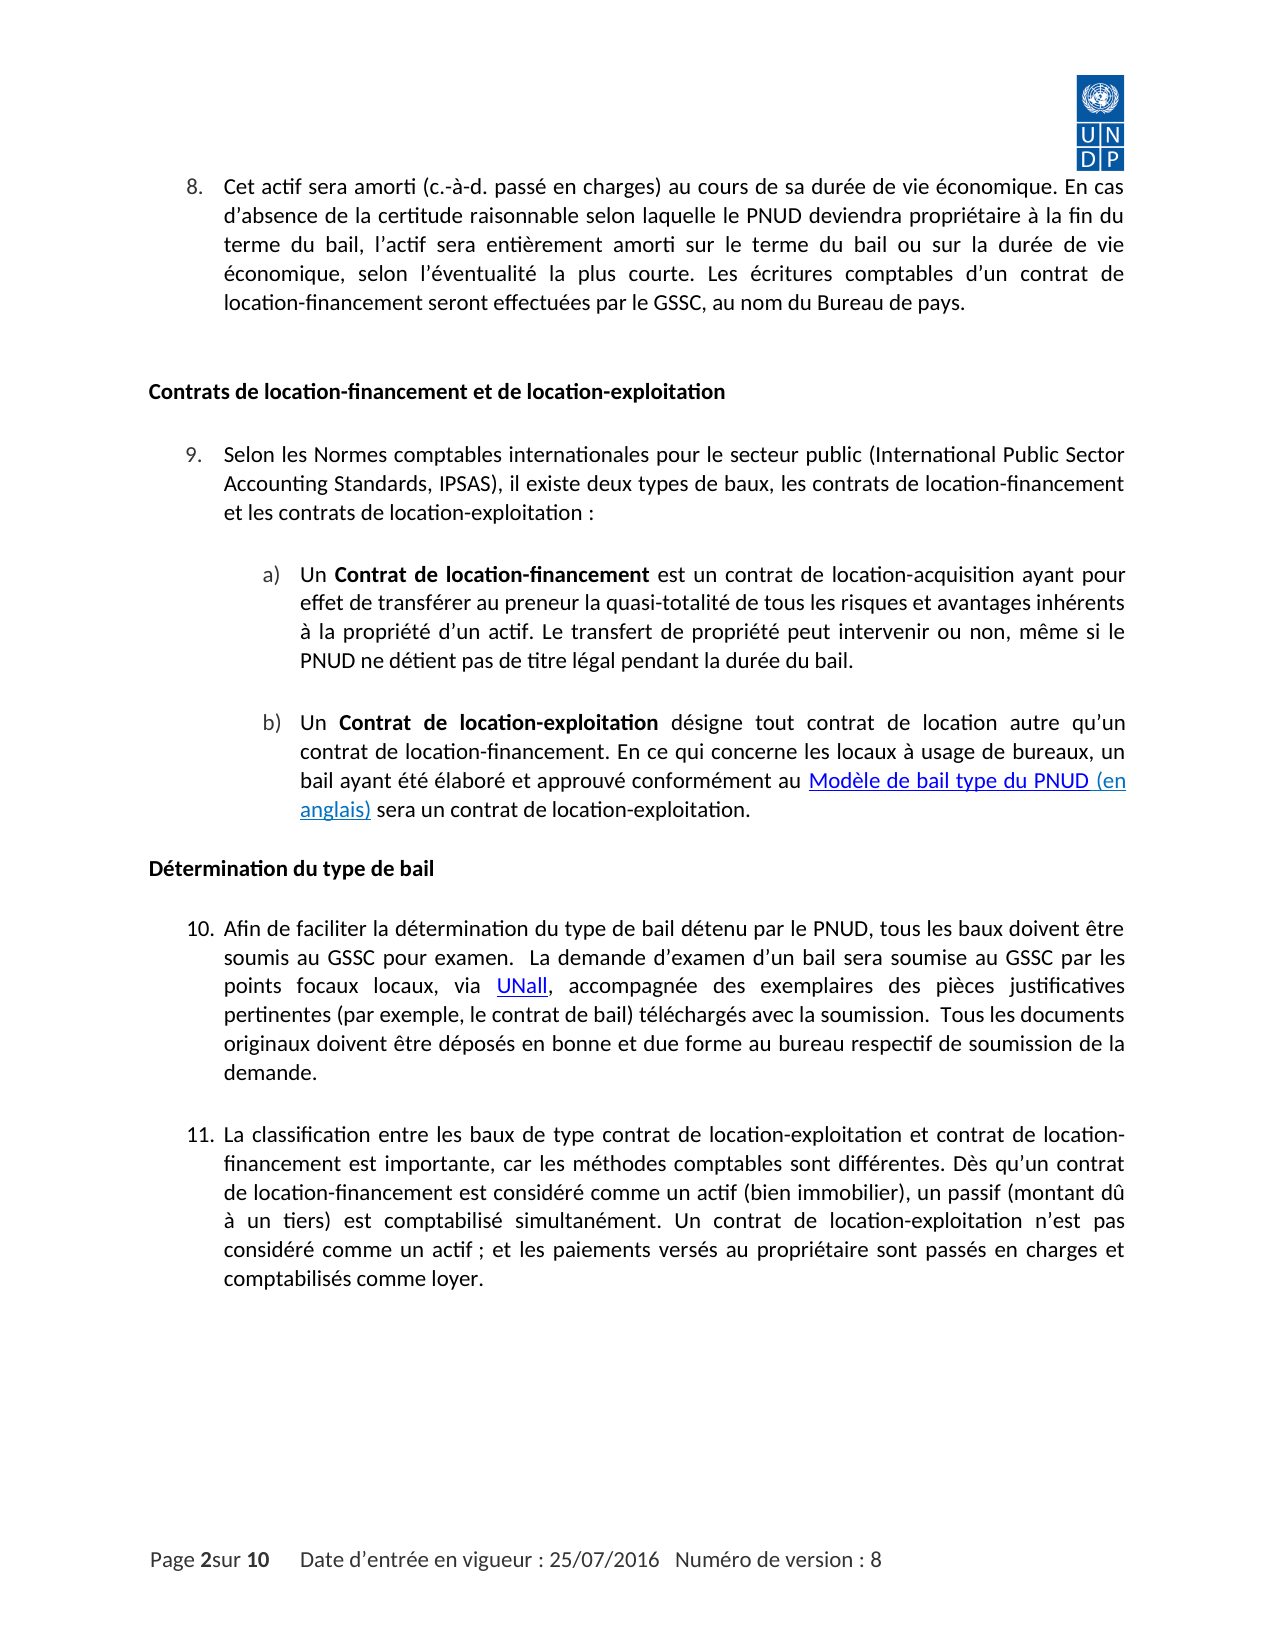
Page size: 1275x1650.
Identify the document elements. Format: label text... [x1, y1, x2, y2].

list Un Contrat de location-exploitation désigne tout contrat de location autre qu’un contrat de location-financement. En ce qui concerne les locaux à usage de bureaux, un bail ayant été élaboré et approuvé conformément au Modèle de bail type du PNUD (en anglais) sera un contrat de location-exploitation. [262, 708, 1126, 823]
list Afin de faciliter la détermination du type de bail détenu par le PNUD, tous les baux doivent être soumis au GSSC pour examen. La demande d’examen d’un bail sera soumise au GSSC par les points focaux locaux, via UNall, accompagnée des exemplaires des pièces justificatives pertinentes (par exemple, le contrat de bail) téléchargés avec la soumission. Tous les documents originaux doivent être déposés en bonne et due forme au bureau respectif de soumission de la demande. [186, 914, 1126, 1086]
list Cet actif sera amorti (c.-à-d. passé en charges) au cours de sa durée de vie économique. En cas d’absence de la certitude raisonnable selon laquelle le PNUD deviendra propriétaire à la fin du terme du bail, l’actif sera entièrement amorti sur le terme du bail ou sur la durée de vie économique, selon l’éventualité la plus courte. Les écritures comptables d’un contrat de location-financement seront effectuées par le GSSC, au nom du Bureau de pays. [186, 172, 1126, 316]
list Un Contrat de location-financement est un contrat de location-acquisition ayant pour effet de transférer au preneur la quasi-totalité de tous les risques et avantages inhérents à la propriété d’un actif. Le transfert de propriété peut intervenir ou non, même si le PNUD ne détient pas de titre légal pendant la durée du bail. [262, 560, 1126, 674]
list Selon les Normes comptables internationales pour le secteur public (International Public Sector Accounting Standards, IPSAS), il existe deux types de baux, les contrats de location-financement et les contrats de location-exploitation : [185, 440, 1126, 526]
picture [1075, 75, 1126, 173]
subtitle Détermination du type de bail [148, 854, 1125, 882]
subtitle Contrats de location-financement et de location-exploitation [148, 377, 1125, 406]
list La classification entre les baux de type contrat de location-exploitation et contrat de location-financement est importante, car les méthodes comptables sont différentes. Dès qu’un contrat de location-financement est considéré comme un actif (bien immobilier), un passif (montant dû à un tiers) est comptabilisé simultanément. Un contrat de location-exploitation n’est pas considéré comme un actif ; et les paiements versés au propriétaire sont passés en charges et comptabilisés comme loyer. [186, 1120, 1126, 1292]
